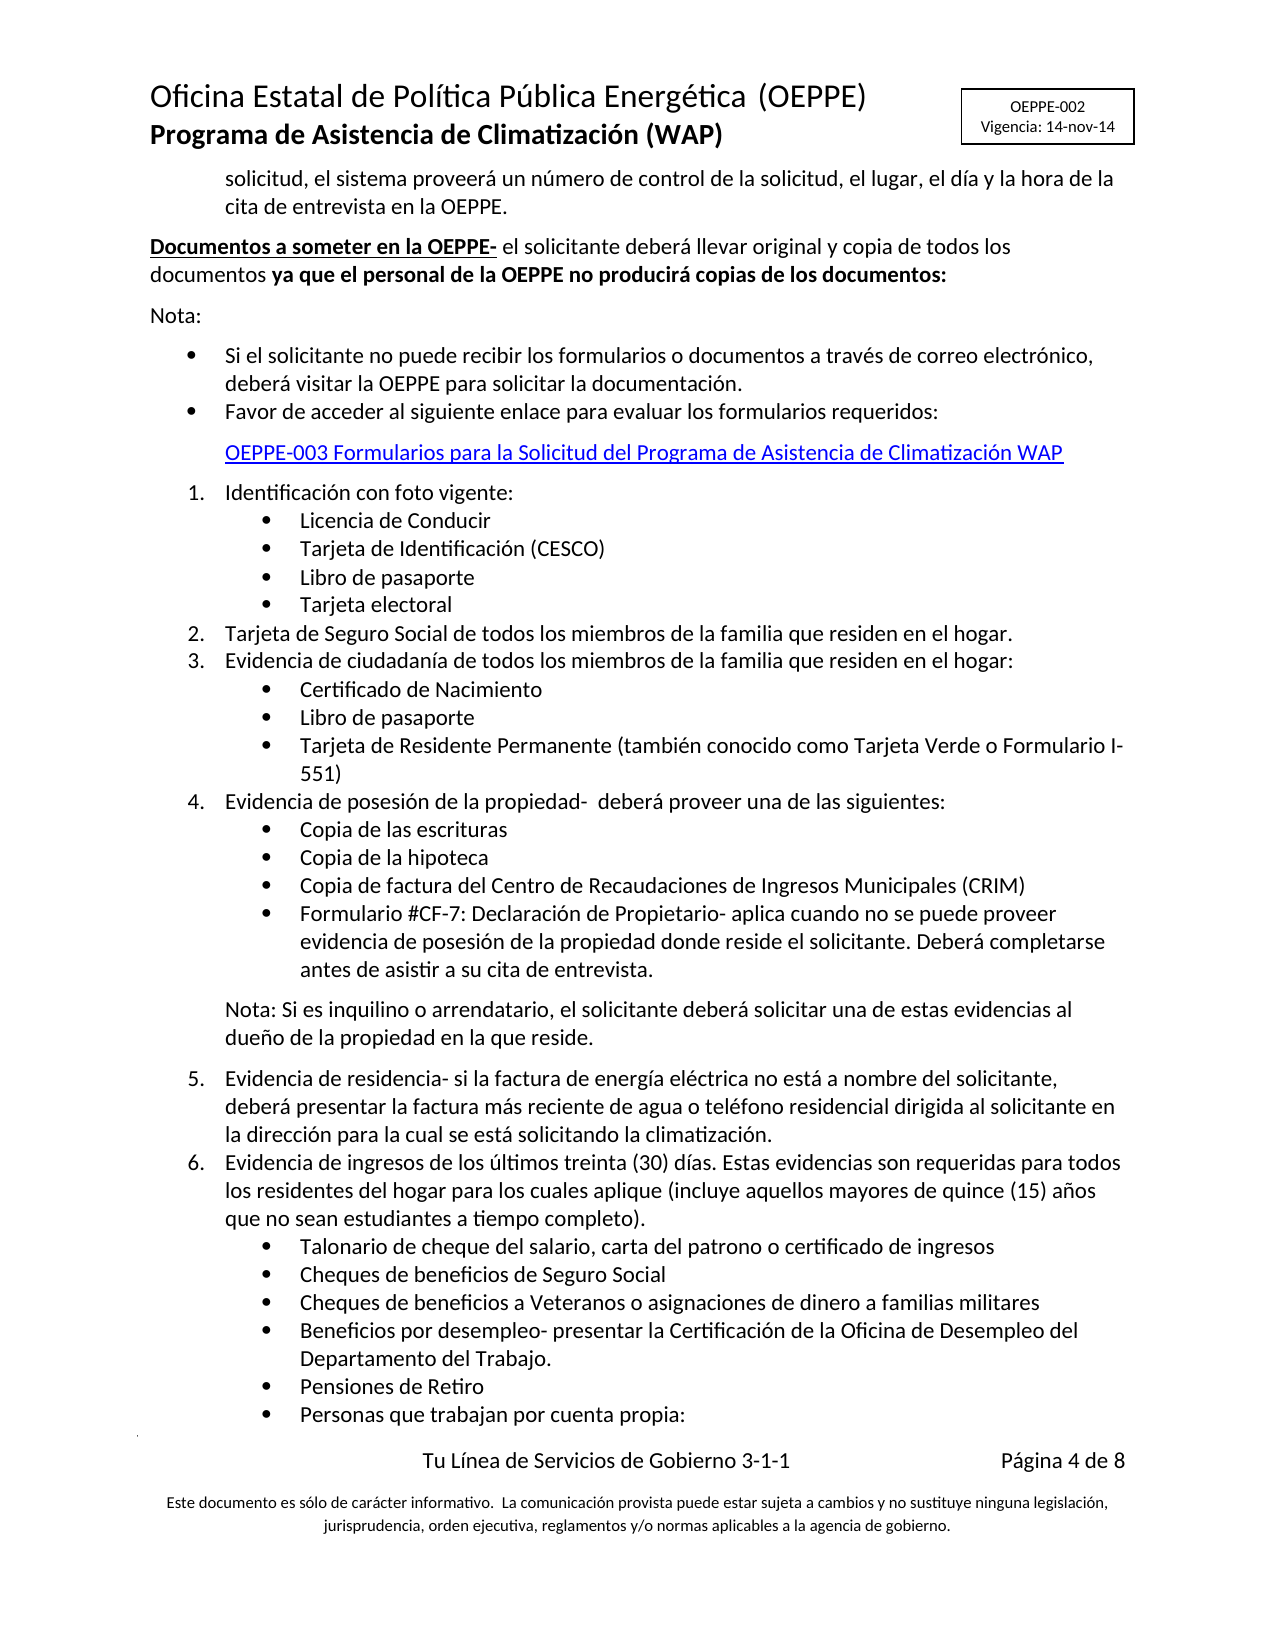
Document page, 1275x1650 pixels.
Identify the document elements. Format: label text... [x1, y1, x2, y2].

list Evidencia de posesión de la propiedad- deberá proveer una de las siguientes: [187, 787, 1125, 815]
list Copia de la hipoteca [262, 843, 1125, 871]
list Personas que trabajan por cuenta propia: [262, 1400, 1125, 1428]
list Copia de factura del Centro de Recaudaciones de Ingresos Municipales (CRIM) [262, 871, 1125, 899]
list Tarjeta de Residente Permanente (también conocido como Tarjeta Verde o Formulario I-551) [262, 731, 1125, 787]
list Beneficios por desempleo- presentar la Certificación de la Oficina de Desempleo del Departamento del Trabajo. [262, 1316, 1125, 1372]
list Certificado de Nacimiento [262, 675, 1125, 703]
list Libro de pasaporte [262, 703, 1125, 731]
text Nota: [150, 301, 1125, 329]
list Pensiones de Retiro [262, 1372, 1125, 1400]
list Libro de pasaporte [262, 563, 1125, 591]
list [187, 164, 1125, 220]
list Formulario #CF-7: Declaración de Propietario- aplica cuando no se puede proveer evidencia de posesión de la propiedad donde reside el solicitante. Deberá completarse antes de asistir a su cita de entrevista. [262, 899, 1125, 983]
list Licencia de Conducir [262, 507, 1125, 534]
list Cheques de beneficios a Veteranos o asignaciones de dinero a familias militares [262, 1288, 1125, 1316]
text OEPPE-003 Formularios para la Solicitud del Programa de Asistencia de Climatización WAP [225, 438, 1125, 466]
list Evidencia de ciudadanía de todos los miembros de la familia que residen en el hogar: [187, 647, 1125, 675]
list Evidencia de ingresos de los últimos treinta (30) días. Estas evidencias son requeridas para todos los residentes del hogar para los cuales aplique (incluye aquellos mayores de quince (15) años que no sean estudiantes a tiempo completo). [187, 1148, 1125, 1232]
text Nota: Si es inquilino o arrendatario, el solicitante deberá solicitar una de estas evidencias al dueño de la propiedad en la que reside. [225, 995, 1125, 1051]
list Tarjeta electoral [262, 591, 1125, 619]
list Favor de acceder al siguiente enlace para evaluar los formularios requeridos: [187, 397, 1125, 426]
list Identificación con foto vigente: [187, 478, 1125, 507]
list Talonario de cheque del salario, carta del patrono o certificado de ingresos [262, 1232, 1125, 1260]
list Si el solicitante no puede recibir los formularios o documentos a través de correo electrónico, deberá visitar la OEPPE para solicitar la documentación. [187, 341, 1125, 397]
list Copia de las escrituras [262, 815, 1125, 843]
list Evidencia de residencia- si la factura de energía eléctrica no está a nombre del solicitante, deberá presentar la factura más reciente de agua o teléfono residencial dirigida al solicitante en la dirección para la cual se está solicitando la climatización. [187, 1064, 1125, 1148]
list Cheques de beneficios de Seguro Social [262, 1260, 1125, 1288]
list Tarjeta de Identificación (CESCO) [262, 534, 1125, 563]
list Tarjeta de Seguro Social de todos los miembros de la familia que residen en el hogar. [187, 619, 1125, 647]
text Documentos a someter en la OEPPE- el solicitante deberá llevar original y copia de todos los documentos ya que el personal de la OEPPE no producirá copias de los documentos: [150, 232, 1125, 288]
